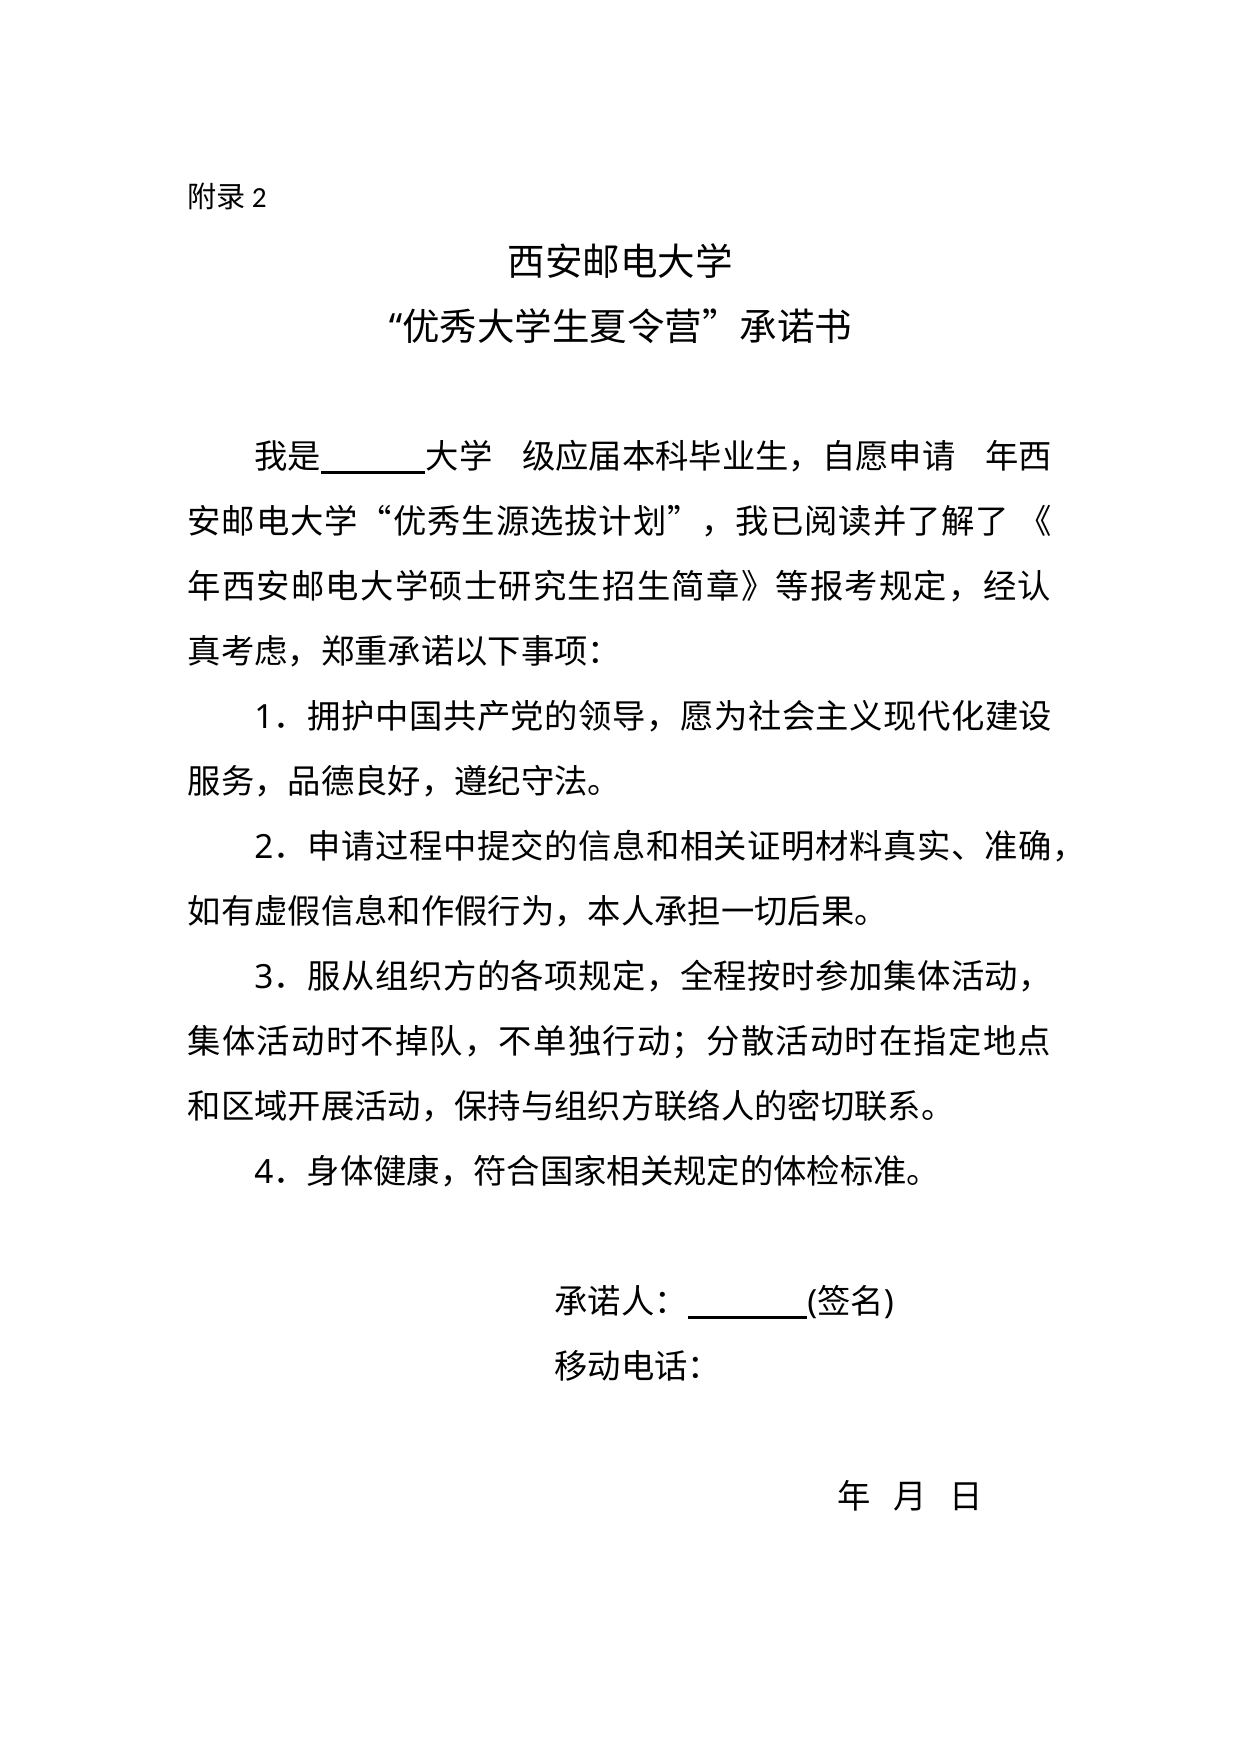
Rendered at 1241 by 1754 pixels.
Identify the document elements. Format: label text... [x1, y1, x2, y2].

text 承诺人： (签名) [187, 1267, 1053, 1332]
text 西安邮电大学 [187, 227, 1053, 292]
text 1．拥护中国共产党的领导，愿为社会主义现代化建设服务，品德良好，遵纪守法。 [187, 682, 1053, 812]
text 移动电话： [187, 1332, 1053, 1397]
text 2．申请过程中提交的信息和相关证明材料真实、准确，如有虚假信息和作假行为，本人承担一切后果。 [187, 812, 1053, 942]
text “优秀大学生夏令营”承诺书 [187, 292, 1053, 357]
text 3．服从组织方的各项规定，全程按时参加集体活动，集体活动时不掉队，不单独行动；分散活动时在指定地点和区域开展活动，保持与组织方联络人的密切联系。 [187, 942, 1053, 1137]
text 附录2 [187, 162, 1053, 227]
text 4．身体健康，符合国家相关规定的体检标准。 [187, 1137, 1053, 1202]
text 年 月 日 [187, 1462, 1053, 1527]
text 我是 大学 级应届本科毕业生，自愿申请 年西安邮电大学“优秀生源选拔计划”，我已阅读并了解了 《 年西安邮电大学硕士研究生招生简章》等报考规定，经认真考虑，郑重承诺以下事项： [187, 422, 1053, 682]
